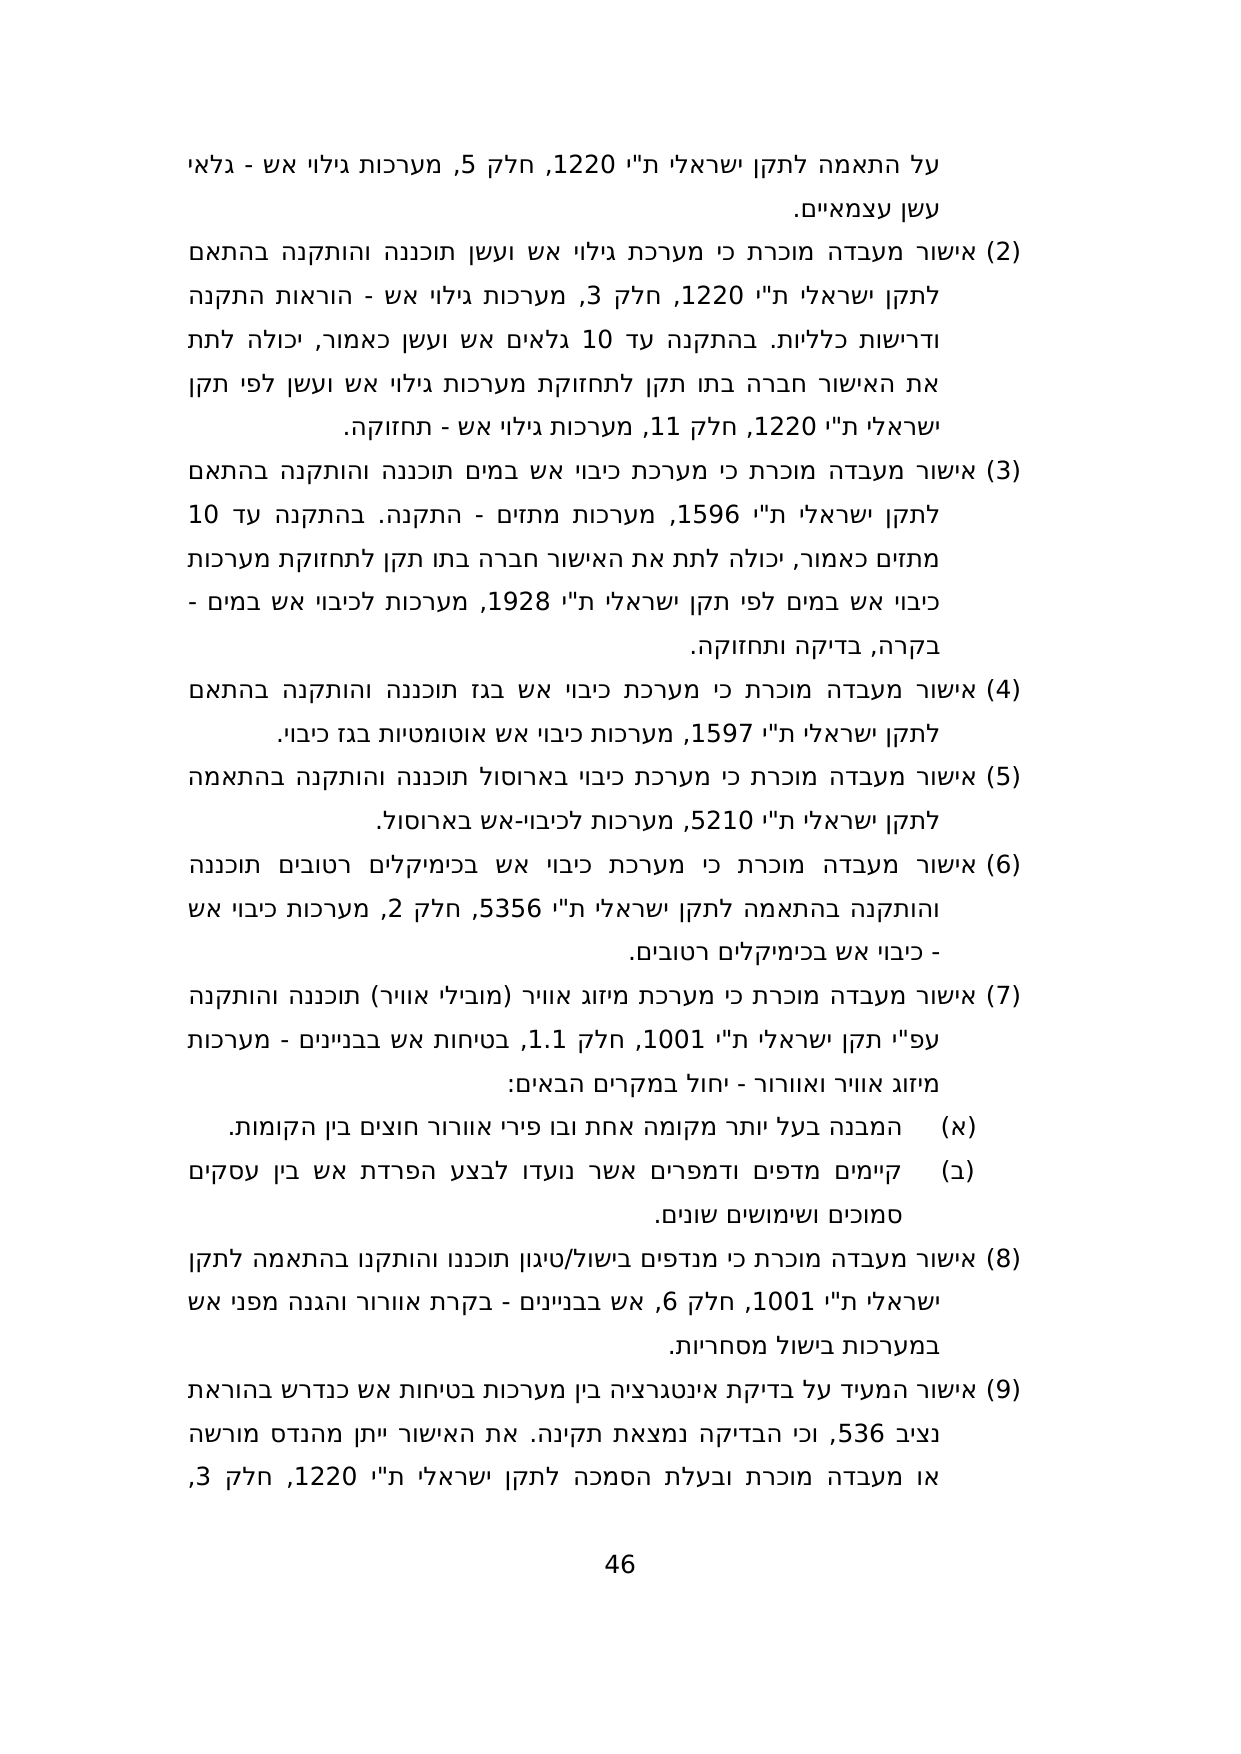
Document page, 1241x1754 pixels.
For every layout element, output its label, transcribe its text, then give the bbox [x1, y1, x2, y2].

list אישור מעבדה מוכרת כי מערכת גילוי אש ועשן תוכננה והותקנה בהתאם לתקן ישראלי ת"י 1220, חלק 3, מערכות גילוי אש - הוראות התקנה ודרישות כלליות. בהתקנה עד 10 גלאים אש ועשן כאמור, יכולה לתת את האישור חברה בתו תקן לתחזוקת מערכות גילוי אש ועשן לפי תקן ישראלי ת"י 1220, חלק 11, מערכות גילוי אש - תחזוקה. [187, 237, 978, 442]
list אישור מעבדה מוכרת כי מערכת כיבוי אש בגז תוכננה והותקנה בהתאם לתקן ישראלי ת"י 1597, מערכות כיבוי אש אוטומטיות בגז כיבוי. [187, 675, 978, 748]
list אישור מעבדה מוכרת כי מערכת כיבוי אש בכימיקלים רטובים תוכננה והותקנה בהתאמה לתקן ישראלי ת"י 5356, חלק 2, מערכות כיבוי אש - כיבוי אש בכימיקלים רטובים. [187, 850, 978, 967]
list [187, 150, 978, 223]
list אישור מעבדה מוכרת כי מערכת כיבוי בארוסול תוכננה והותקנה בהתאמה לתקן ישראלי ת"י 5210, מערכות לכיבוי-אש בארוסול. [187, 762, 978, 835]
list קיימים מדפים ודמפרים אשר נועדו לבצע הפרדת אש בין עסקים סמוכים ושימושים שונים. [187, 1156, 941, 1229]
list המבנה בעל יותר מקומה אחת ובו פירי אוורור חוצים בין הקומות. [187, 1112, 941, 1142]
list אישור מעבדה מוכרת כי מערכת מיזוג אוויר (מובילי אוויר) תוכננה והותקנה עפ"י תקן ישראלי ת"י 1001, חלק 1.1, בטיחות אש בבניינים - מערכות מיזוג אוויר ואוורור - יחול במקרים הבאים: [187, 981, 978, 1098]
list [187, 1375, 978, 1492]
list אישור מעבדה מוכרת כי מנדפים בישול/טיגון תוכננו והותקנו בהתאמה לתקן ישראלי ת"י 1001, חלק 6, אש בבניינים - בקרת אוורור והגנה מפני אש במערכות בישול מסחריות. [187, 1244, 978, 1360]
list אישור מעבדה מוכרת כי מערכת כיבוי אש במים תוכננה והותקנה בהתאם לתקן ישראלי ת"י 1596, מערכות מתזים - התקנה. בהתקנה עד 10 מתזים כאמור, יכולה לתת את האישור חברה בתו תקן לתחזוקת מערכות כיבוי אש במים לפי תקן ישראלי ת"י 1928, מערכות לכיבוי אש במים - בקרה, בדיקה ותחזוקה. [187, 456, 978, 660]
